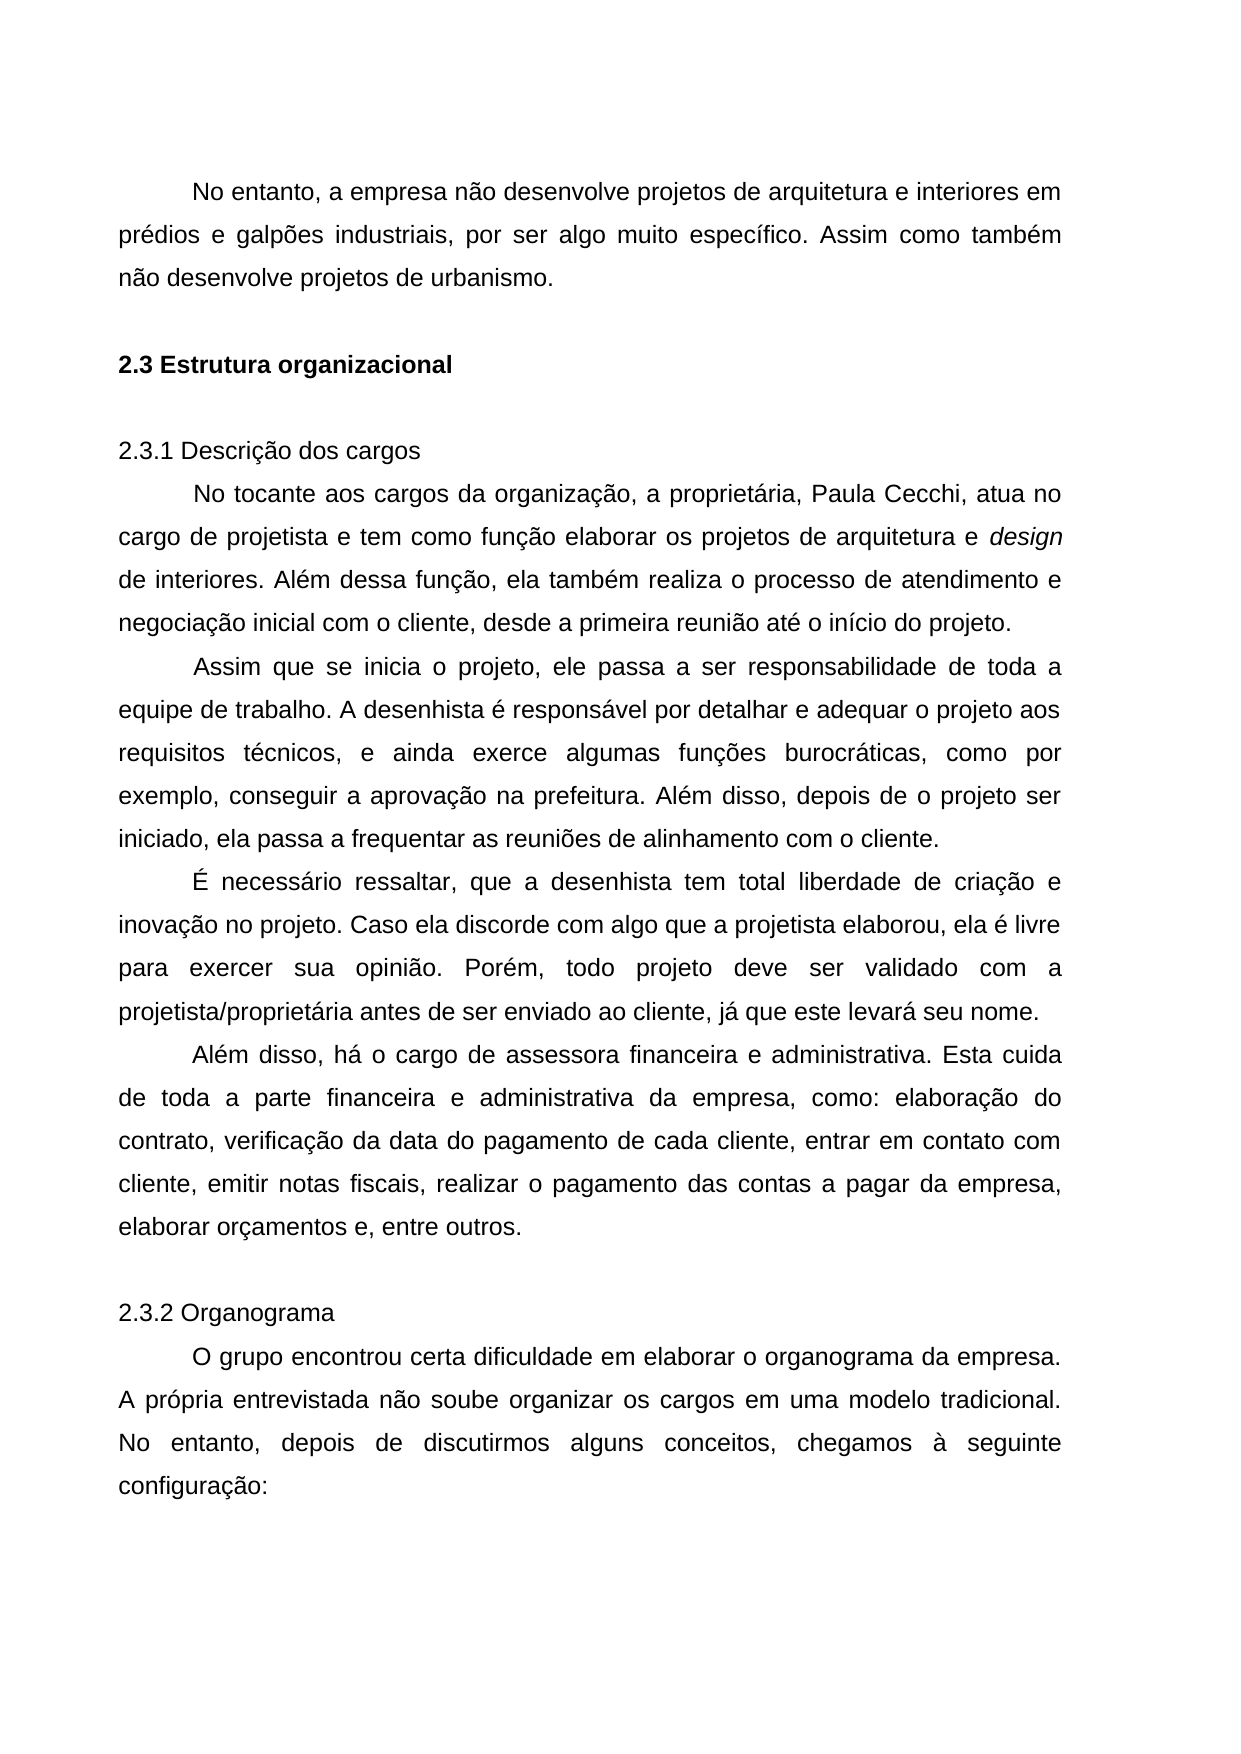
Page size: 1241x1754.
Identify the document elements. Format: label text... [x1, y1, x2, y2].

subtitle 2.3.1 Descrição dos cargos [118, 436, 1063, 465]
text O grupo encontrou certa dificuldade em elaborar o organograma da empresa. A própria entrevistada não soube organizar os cargos em uma modelo tradicional. No entanto, depois de discutirmos alguns conceitos, chegamos à seguinte configuração: [118, 1342, 1063, 1500]
text Assim que se inicia o projeto, ele passa a ser responsabilidade de toda a equipe de trabalho. A desenhista é responsável por detalhar e adequar o projeto aos requisitos técnicos, e ainda exerce algumas funções burocráticas, como por exemplo, conseguir a aprovação na prefeitura. Além disso, depois de o projeto ser iniciado, ela passa a frequentar as reuniões de alinhamento com o cliente. [118, 652, 1063, 853]
text No tocante aos cargos da organização, a proprietária, Paula Cecchi, atua no cargo de projetista e tem como função elaborar os projetos de arquitetura e design de interiores. Além dessa função, ela também realiza o processo de atendimento e negociação inicial com o cliente, desde a primeira reunião até o início do projeto. [118, 479, 1063, 637]
subtitle 2.3 Estrutura organizacional [118, 350, 1063, 378]
text É necessário ressaltar, que a desenhista tem total liberdade de criação e inovação no projeto. Caso ela discorde com algo que a projetista elaborou, ela é livre para exercer sua opinião. Porém, todo projeto deve ser validado com a projetista/proprietária antes de ser enviado ao cliente, já que este levará seu nome. [118, 867, 1063, 1025]
subtitle 2.3.2 Organograma [118, 1298, 1063, 1327]
text No entanto, a empresa não desenvolve projetos de arquitetura e interiores em prédios e galpões industriais, por ser algo muito específico. Assim como também não desenvolve projetos de urbanismo. [118, 177, 1063, 292]
text Além disso, há o cargo de assessora financeira e administrativa. Esta cuida de toda a parte financeira e administrativa da empresa, como: elaboração do contrato, verificação da data do pagamento de cada cliente, entrar em contato com cliente, emitir notas fiscais, realizar o pagamento das contas a pagar da empresa, elaborar orçamentos e, entre outros. [118, 1040, 1063, 1241]
